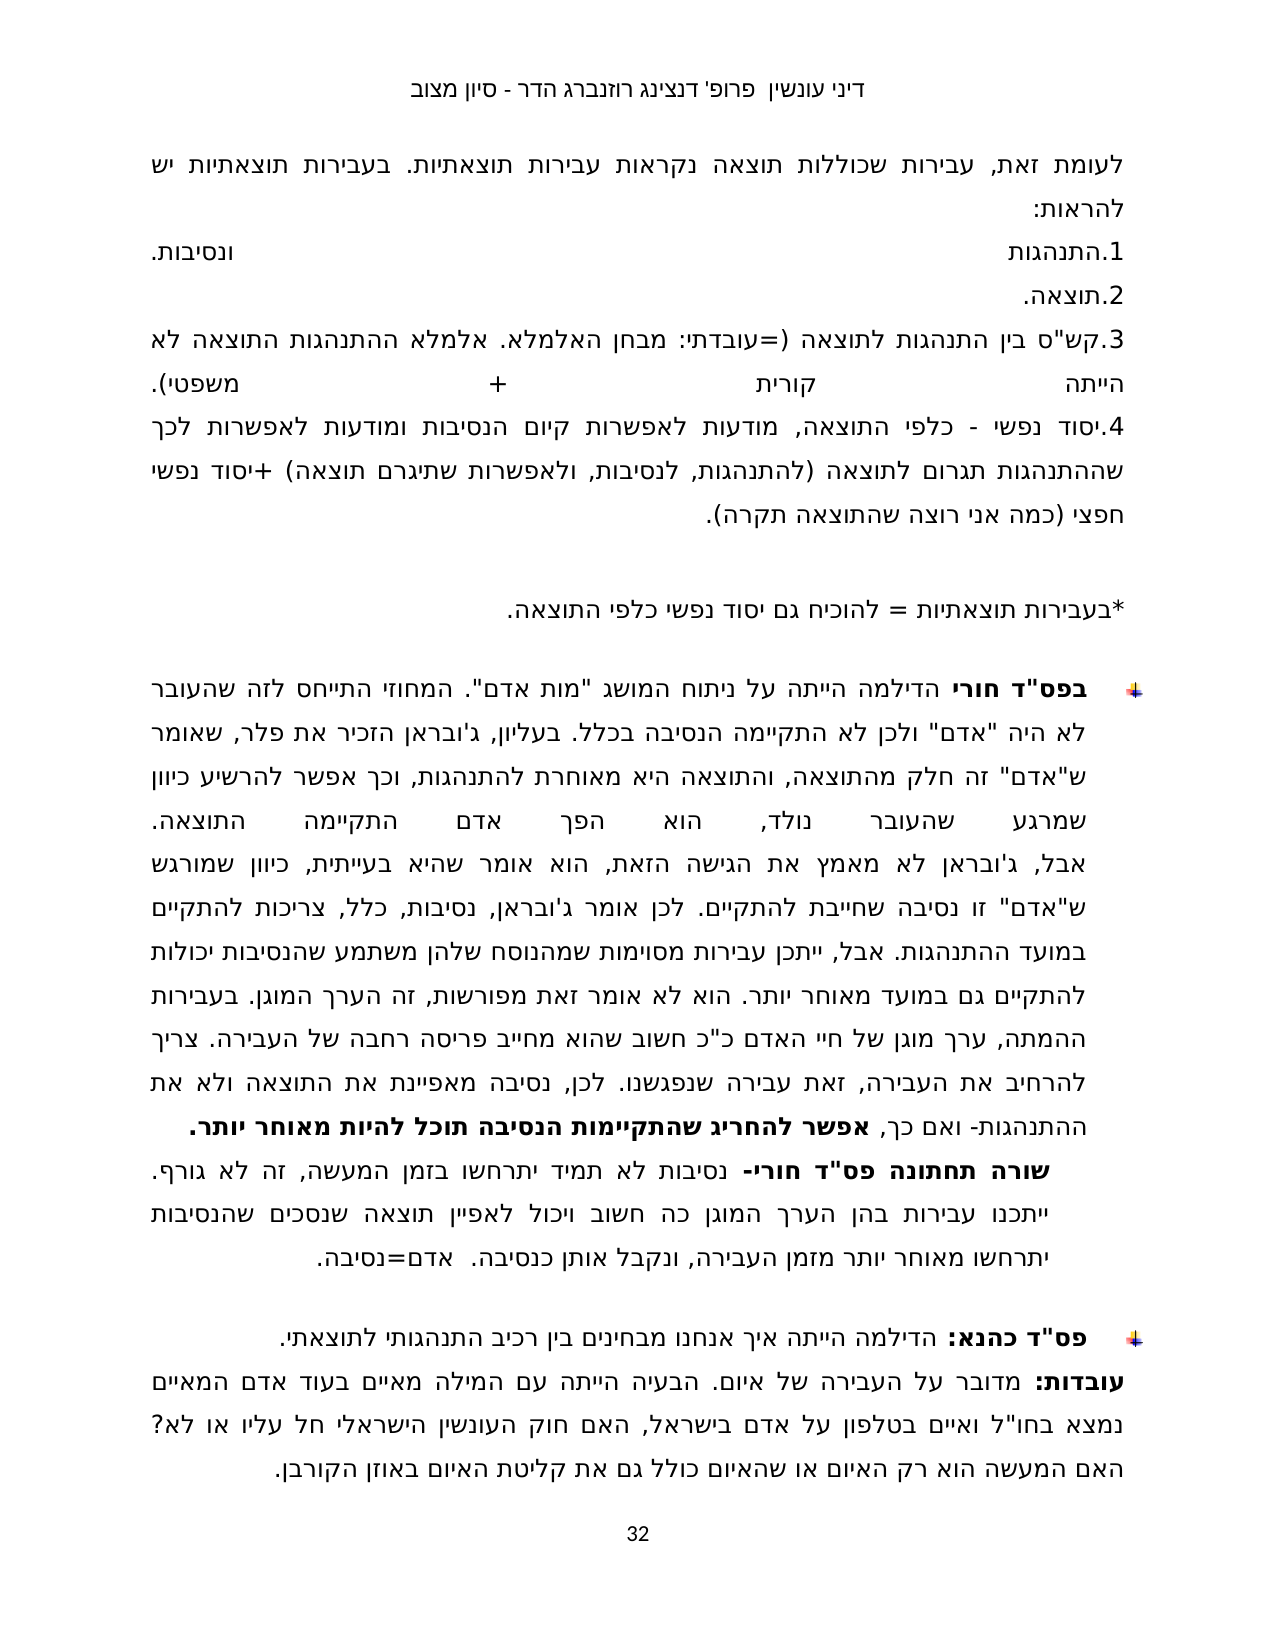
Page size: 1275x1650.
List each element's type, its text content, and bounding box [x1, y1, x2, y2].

list פס"ד כהנא: הדילמה הייתה איך אנחנו מבחינים בין רכיב התנהגותי לתוצאתי. [150, 1323, 1125, 1352]
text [150, 150, 1125, 529]
text עובדות: מדובר על העבירה של איום. הבעיה הייתה עם המילה מאיים בעוד אדם המאיים נמצא בחו"ל ואיים בטלפון על אדם בישראל, האם חוק העונשין הישראלי חל עליו או לא? האם המעשה הוא רק האיום או שהאיום כולל גם את קליטת האיום באוזן הקורבן. [150, 1367, 1125, 1483]
text *בעבירות תוצאתיות = להוכיח גם יסוד נפשי כלפי התוצאה. [150, 595, 1125, 624]
list בפס"ד חורי הדילמה הייתה על ניתוח המושג "מות אדם". המחוזי התייחס לזה שהעובר לא היה "אדם" ולכן לא התקיימה הנסיבה בכלל. בעליון, ג'ובראן הזכיר את פלר, שאומר ש"אדם" זה חלק מהתוצאה, והתוצאה היא מאוחרת להתנהגות, וכך אפשר להרשיע כיוון שמרגע שהעובר נולד, הוא הפך אדם התקיימה התוצאה. אבל, ג'ובראן לא מאמץ את הגישה הזאת, הוא אומר שהיא בעייתית, כיוון שמורגש ש"אדם" זו נסיבה שחייבת להתקיים. לכן אומר ג'ובראן, נסיבות, כלל, צריכות להתקיים במועד ההתנהגות. אבל, ייתכן עבירות מסוימות שמהנוסח שלהן משתמע שהנסיבות יכולות להתקיים גם במועד מאוחר יותר. הוא לא אומר זאת מפורשות, זה הערך המוגן. בעבירות ההמתה, ערך מוגן של חיי האדם כ"כ חשוב שהוא מחייב פריסה רחבה של העבירה. צריך להרחיב את העבירה, זאת עבירה שנפגשנו. לכן, נסיבה מאפיינת את התוצאה ולא את ההתנהגות- ואם כך, אפשר להחריג שהתקיימות הנסיבה תוכל להיות מאוחר יותר. [150, 674, 1125, 1141]
picture [1126, 681, 1143, 698]
list שורה תחתונה פס"ד חורי- נסיבות לא תמיד יתרחשו בזמן המעשה, זה לא גורף. ייתכנו עבירות בהן הערך המוגן כה חשוב ויכול לאפיין תוצאה שנסכים שהנסיבות יתרחשו מאוחר יותר מזמן העבירה, ונקבל אותן כנסיבה. אדם=נסיבה. [150, 1156, 1050, 1272]
picture [1126, 1329, 1143, 1347]
